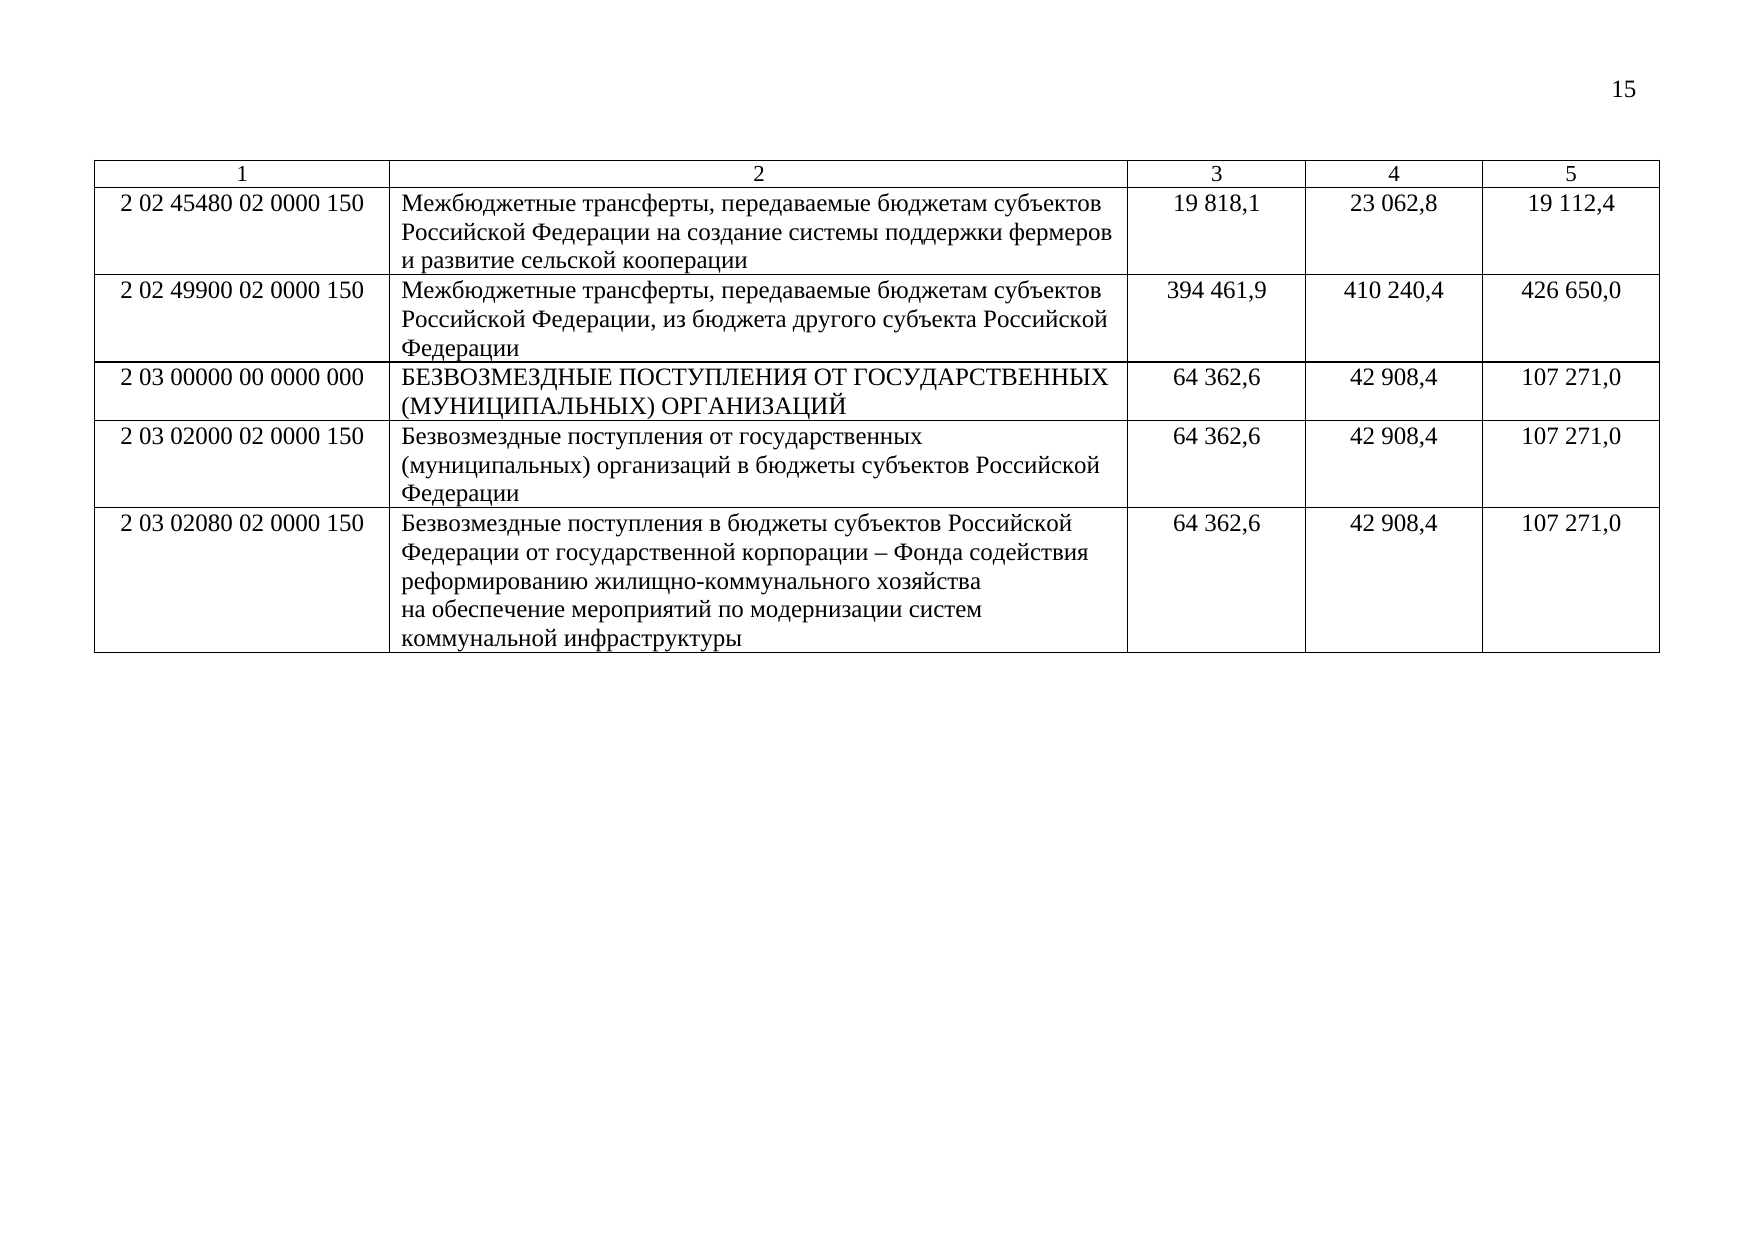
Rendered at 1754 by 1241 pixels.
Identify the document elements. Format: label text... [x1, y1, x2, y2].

table_cell 107 271,0 [1483, 421, 1659, 507]
table_cell 107 271,0 [1483, 508, 1659, 652]
table_cell Межбюджетные трансферты, передаваемые бюджетам субъектов Российской Федерации на создание системы поддержки фермеров и развитие сельской кооперации [390, 188, 1127, 274]
table_cell 2 02 49900 02 0000 150 [95, 275, 389, 361]
table_cell 19 818,1 [1128, 188, 1305, 274]
table_cell 2 03 00000 00 0000 000 [95, 363, 389, 420]
table_header 3 [1128, 161, 1305, 187]
table_header 1 [95, 161, 389, 187]
table_header 4 [1306, 161, 1482, 187]
table_cell 107 271,0 [1483, 363, 1659, 420]
table_cell 2 02 45480 02 0000 150 [95, 188, 389, 274]
table_cell 410 240,4 [1306, 275, 1482, 361]
table_cell БЕЗВОЗМЕЗДНЫЕ ПОСТУПЛЕНИЯ ОТ ГОСУДАРСТВЕННЫХ (МУНИЦИПАЛЬНЫХ) ОРГАНИЗАЦИЙ [390, 363, 1127, 420]
table_cell 19 112,4 [1483, 188, 1659, 274]
table_cell 42 908,4 [1306, 508, 1482, 652]
table_cell 42 908,4 [1306, 363, 1482, 420]
table_cell 64 362,6 [1128, 421, 1305, 507]
table_cell 426 650,0 [1483, 275, 1659, 361]
table_cell 2 03 02080 02 0000 150 [95, 508, 389, 652]
table_cell 64 362,6 [1128, 363, 1305, 420]
table_cell 394 461,9 [1128, 275, 1305, 361]
table_header 2 [390, 161, 1127, 187]
table_cell 23 062,8 [1306, 188, 1482, 274]
table_cell 64 362,6 [1128, 508, 1305, 652]
table_cell Безвозмездные поступления от государственных (муниципальных) организаций в бюджеты субъектов Российской Федерации [390, 421, 1127, 507]
table_cell 2 03 02000 02 0000 150 [95, 421, 389, 507]
table_cell 42 908,4 [1306, 421, 1482, 507]
table_cell Межбюджетные трансферты, передаваемые бюджетам субъектов Российской Федерации, из бюджета другого субъекта Российской Федерации [390, 275, 1127, 361]
table_cell Безвозмездные поступления в бюджеты субъектов Российской Федерации от государственной корпорации – Фонда содействия реформированию жилищно-коммунального хозяйства на обеспечение мероприятий по модернизации систем коммунальной инфраструктуры [390, 508, 1127, 652]
table_header 5 [1483, 161, 1659, 187]
